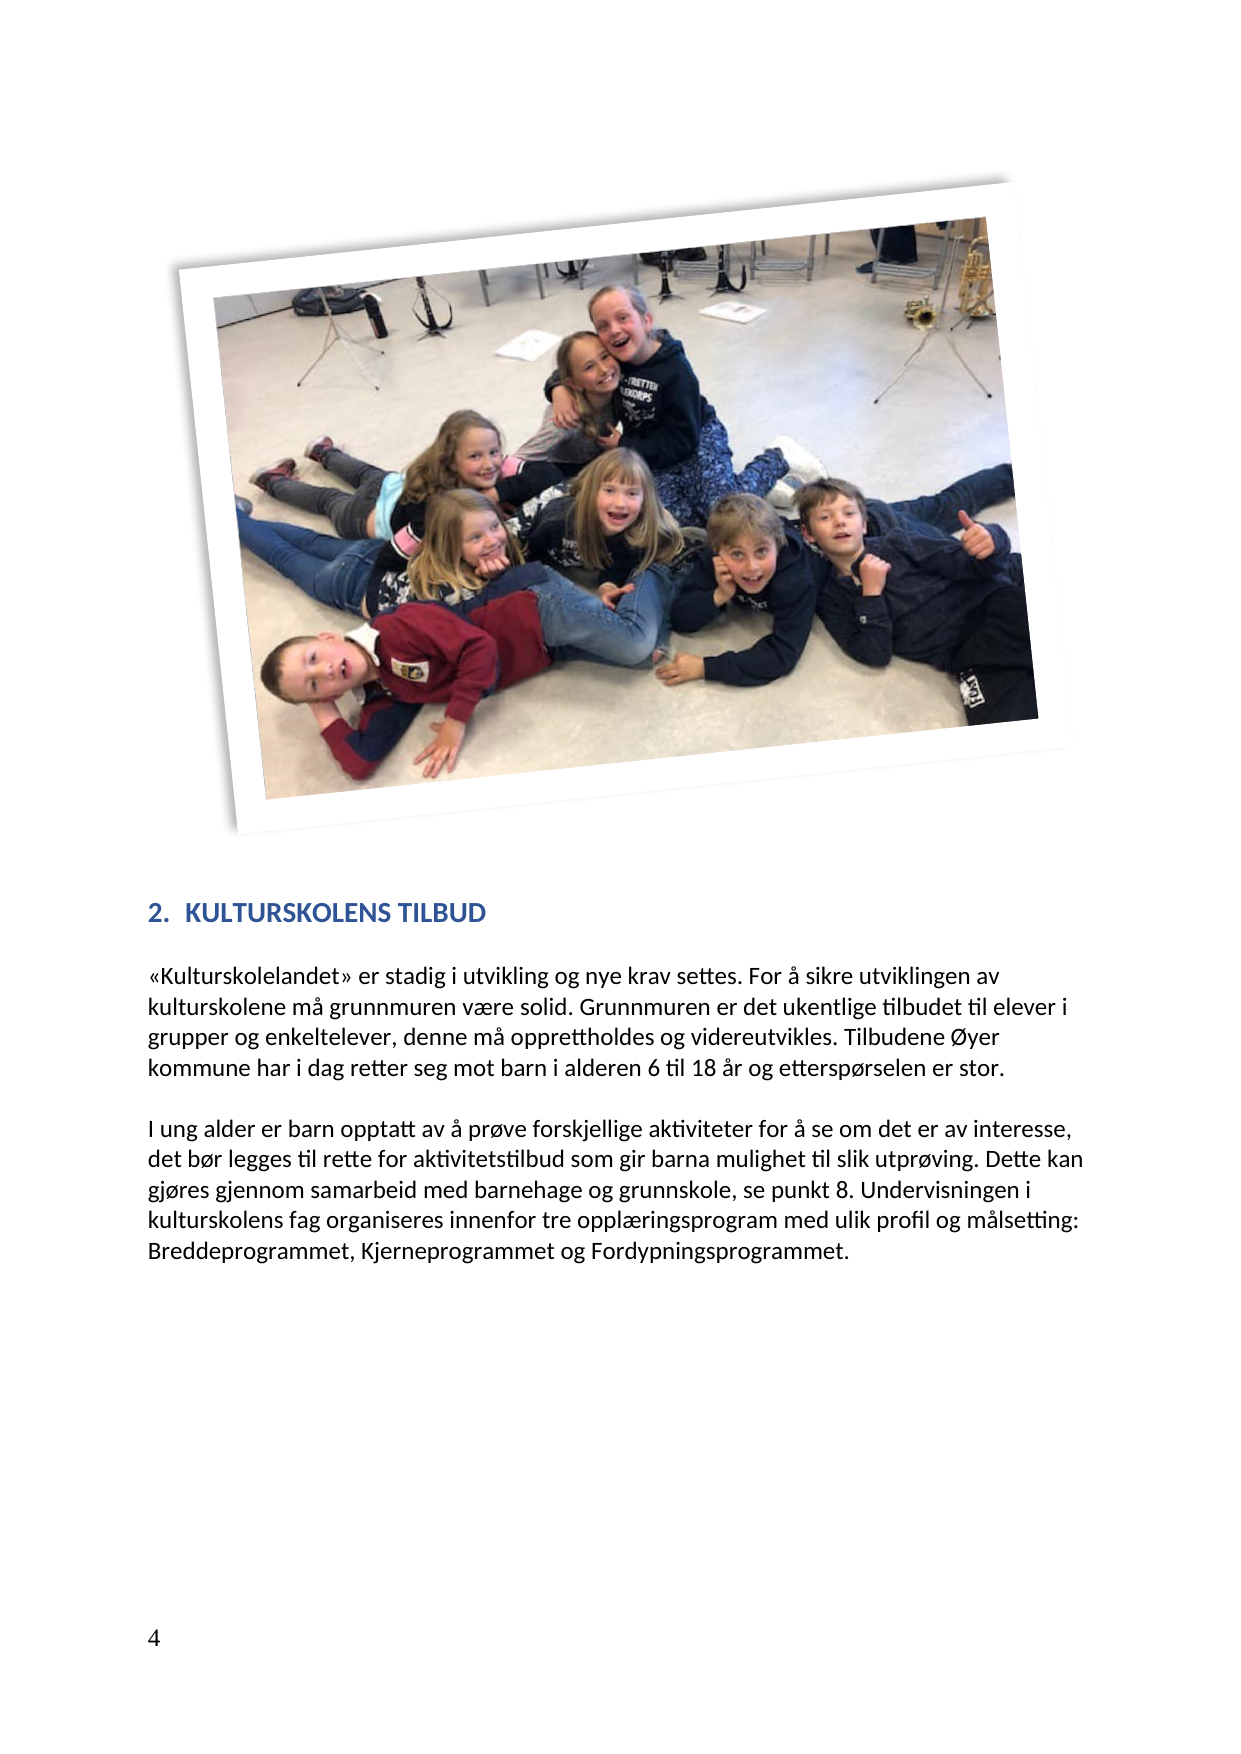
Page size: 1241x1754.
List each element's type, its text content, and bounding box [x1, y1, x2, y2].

text «Kulturskolelandet» er stadig i utvikling og nye krav settes. For å sikre utviklingen av kulturskolene må grunnmuren være solid. Grunnmuren er det ukentlige tilbudet til elever i grupper og enkeltelever, denne må opprettholdes og videreutvikles. Tilbudene Øyer kommune har i dag retter seg mot barn i alderen 6 til 18 år og etterspørselen er stor. [148, 960, 1093, 1082]
subtitle KULTURSKOLENS TILBUD [148, 894, 1093, 930]
text I ung alder er barn opptatt av å prøve forskjellige aktiviteter for å se om det er av interesse, det bør legges til rette for aktivitetstilbud som gir barna mulighet til slik utprøving. Dette kan gjøres gjennom samarbeid med barnehage og grunnskole, se punkt 8. Undervisningen i kulturskolens fag organiseres innenfor tre opplæringsprogram med ulik profil og målsetting: Breddeprogrammet, Kjerneprogrammet og Fordypningsprogrammet. [148, 1113, 1093, 1266]
picture [215, 218, 1038, 799]
